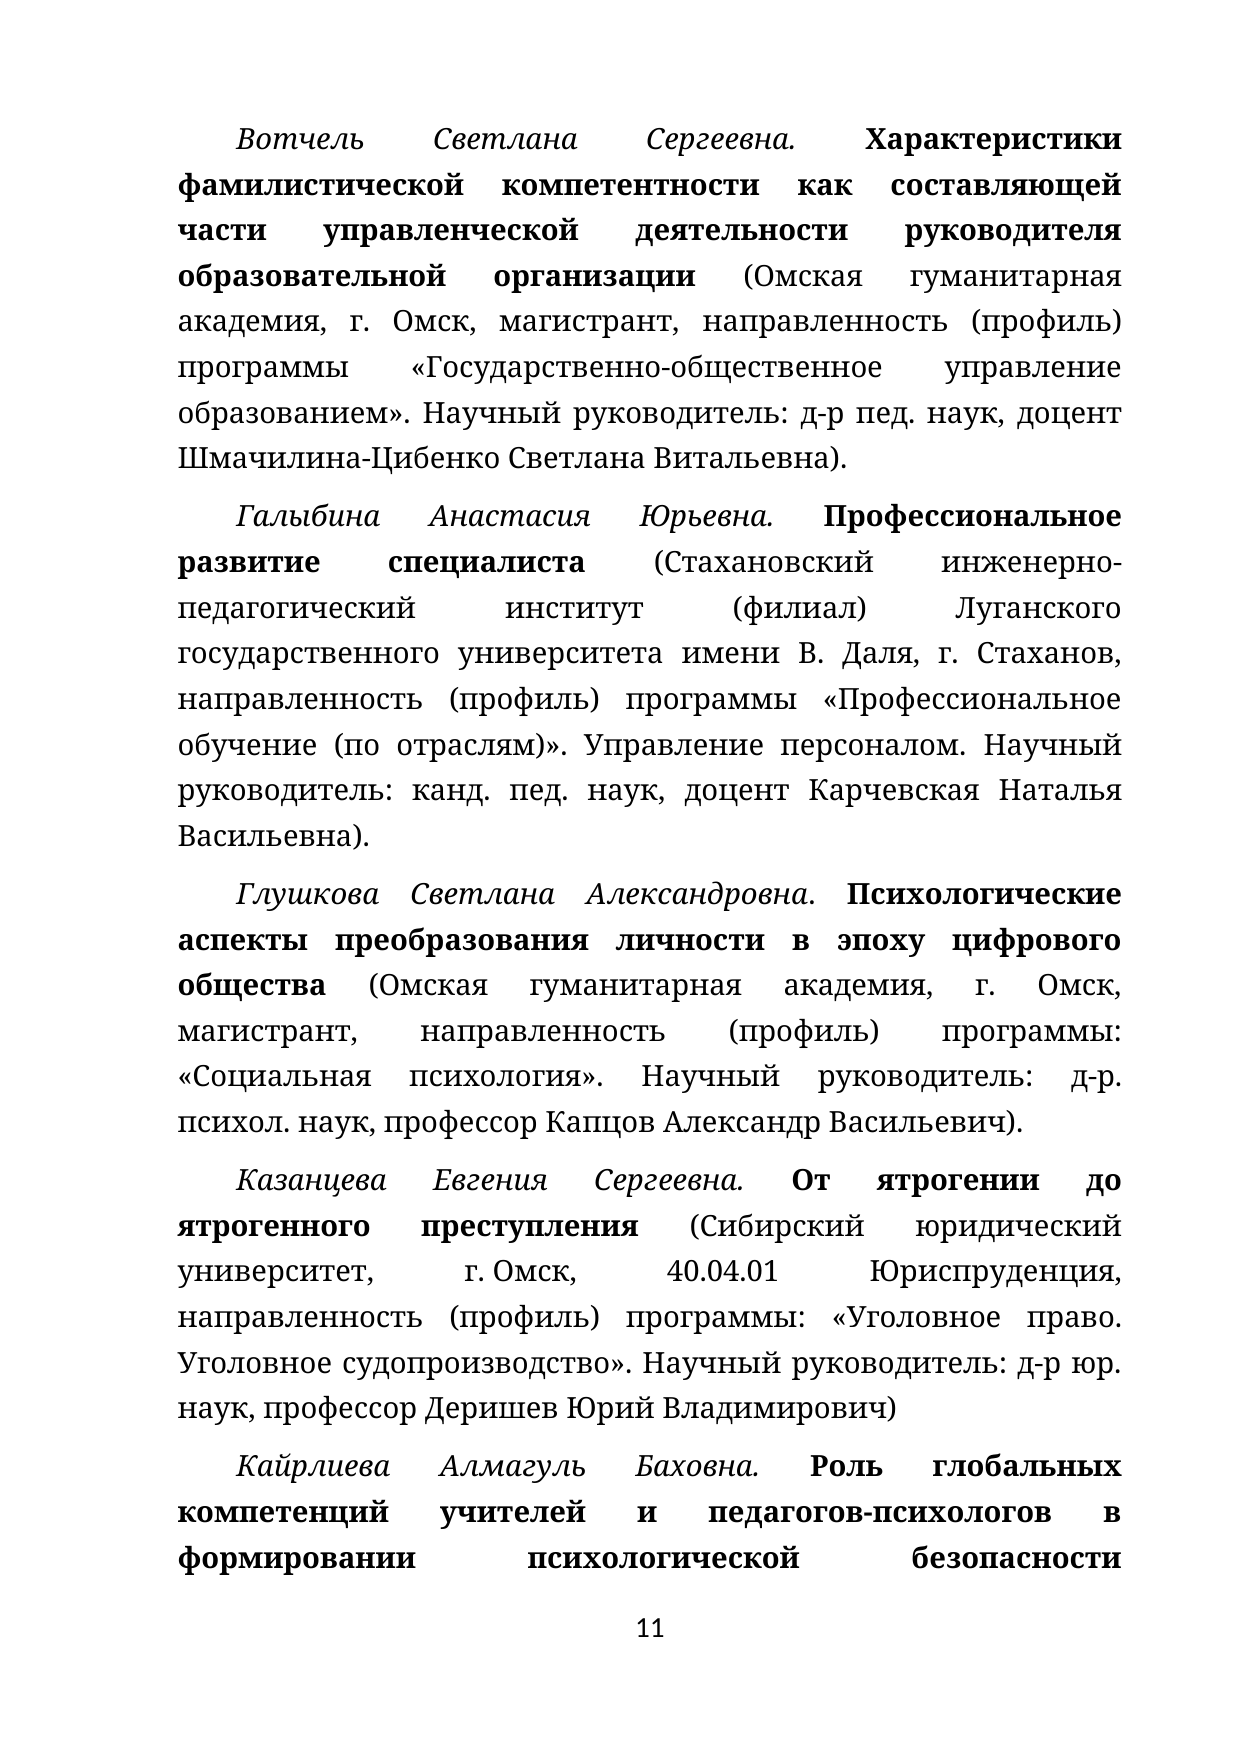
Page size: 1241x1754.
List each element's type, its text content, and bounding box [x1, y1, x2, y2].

text Галыбина Анастасия Юрьевна. Профессиональное развитие специалиста (Стахановский инженерно-педагогический институт (филиал) Луганского государственного университета имени В. Даля, г. Стаханов, направленность (профиль) программы «Профессиональное обучение (по отраслям)». Управление персоналом. Научный руководитель: канд. пед. наук, доцент Карчевская Наталья Васильевна). [177, 496, 1122, 855]
text Глушкова Светлана Александровна. Психологические аспекты преобразования личности в эпоху цифрового общества (Омская гуманитарная академия, г. Омск, магистрант, направленность (профиль) программы: «Социальная психология». Научный руководитель: д-р. психол. наук, профессор Капцов Александр Васильевич). [177, 873, 1122, 1141]
text Казанцева Евгения Сергеевна. От ятрогении до ятрогенного преступления (Сибирский юридический университет, г. Омск, 40.04.01 Юриспруденция, направленность (профиль) программы: «Уголовное право. Уголовное судопроизводство». Научный руководитель: д-р юр. наук, профессор Деришев Юрий Владимирович) [177, 1159, 1122, 1427]
text Вотчель Светлана Сергеевна. Характеристики фамилистической компетентности как составляющей части управленческой деятельности руководителя образовательной организации (Омская гуманитарная академия, г. Омск, магистрант, направленность (профиль) программы «Государственно-общественное управление образованием». Научный руководитель: д-р пед. наук, доцент Шмачилина-Цибенко Светлана Витальевна). [177, 118, 1122, 477]
